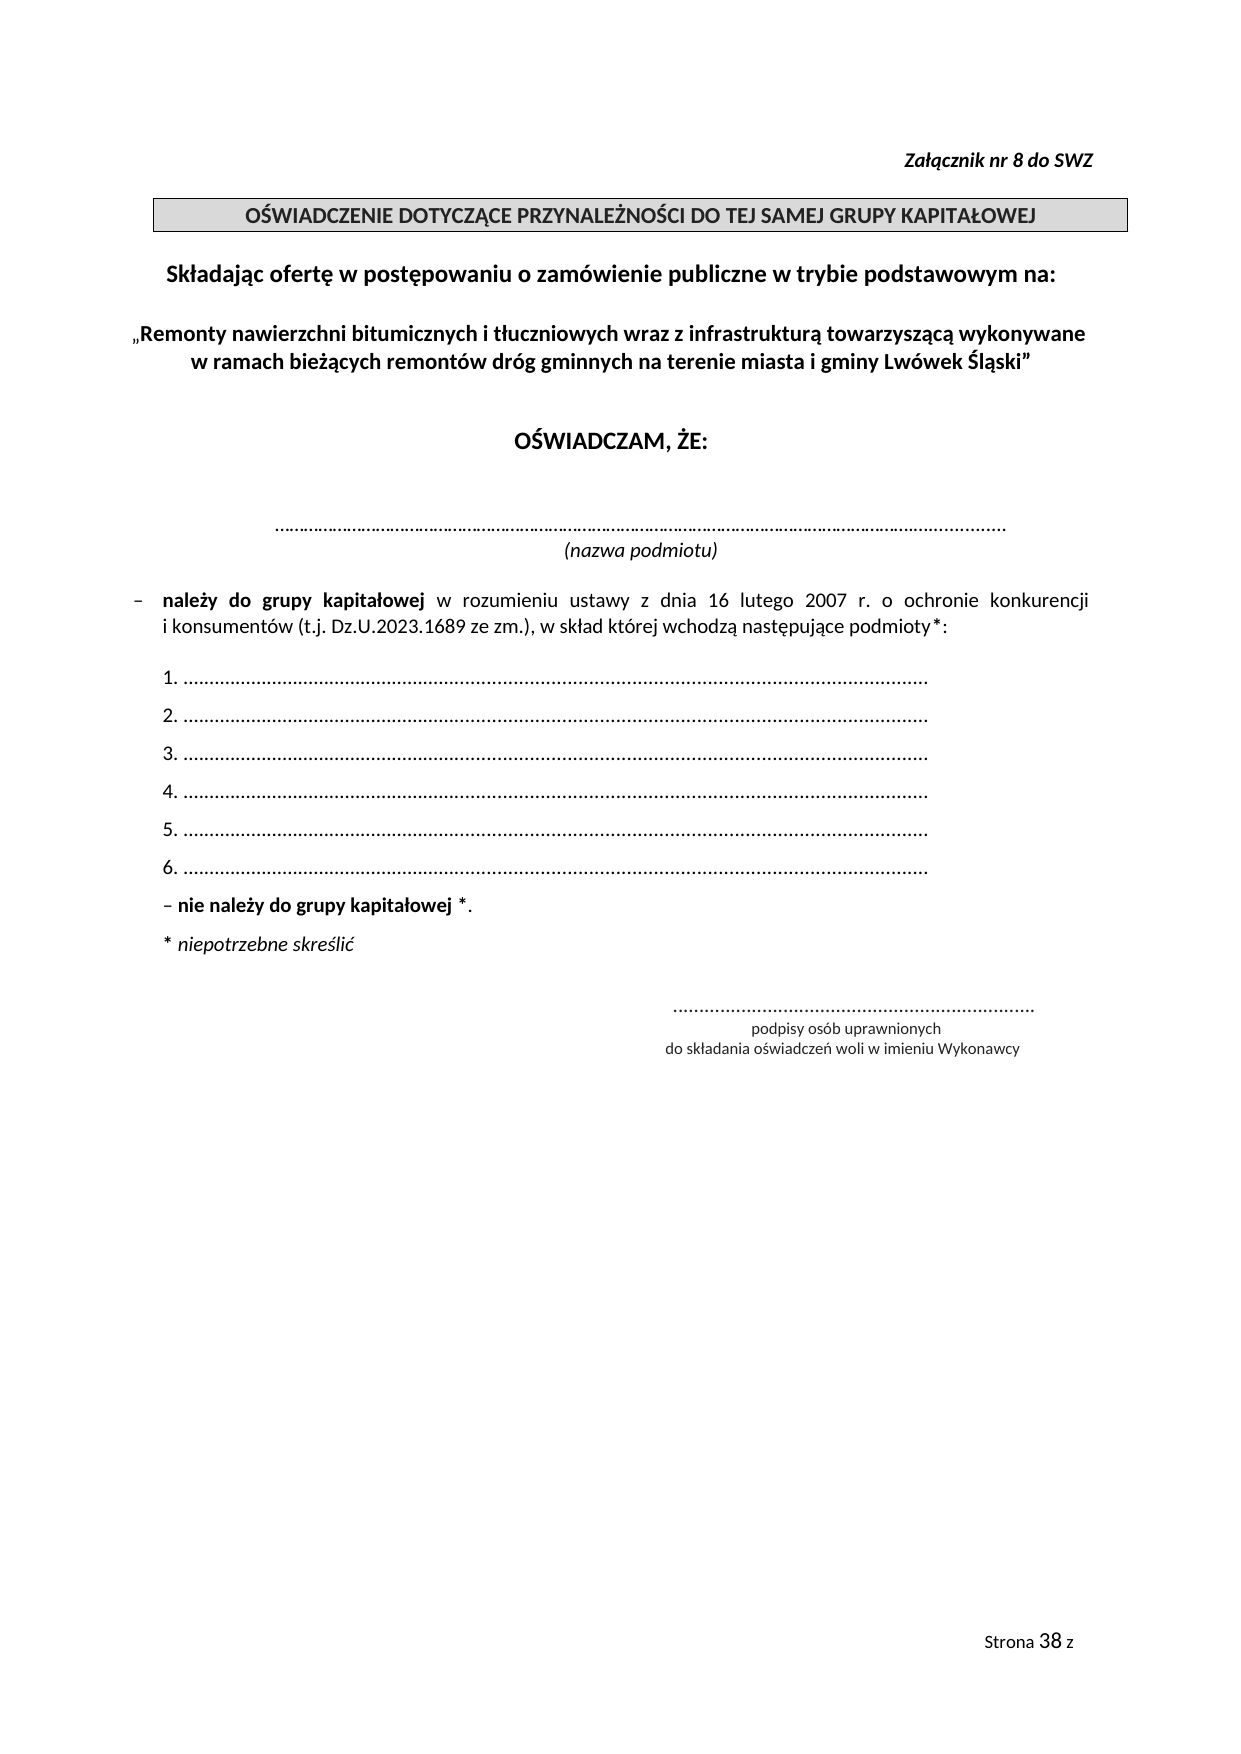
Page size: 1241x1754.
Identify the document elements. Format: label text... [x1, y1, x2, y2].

text Załącznik nr 8 do SWZ [103, 147, 1093, 173]
text OŚWIADCZENIE DOTYCZĄCE PRZYNALEŻNOŚCI DO TEJ SAMEJ GRUPY KAPITAŁOWEJ [154, 199, 1127, 231]
text 6. [162, 854, 1119, 880]
text „Remonty nawierzchni bitumicznych i tłuczniowych wraz z infrastrukturą towarzyszącą wykonywane w ramach bieżących remontów dróg gminnych na terenie miasta i gminy Lwówek Śląski” [103, 319, 1119, 375]
text – nie należy do grupy kapitałowej *. [162, 893, 1119, 918]
text ..................................................................... [162, 993, 1119, 1018]
text 5. [162, 816, 1119, 842]
text (nazwa podmiotu) [162, 537, 1119, 562]
text …………………………………………………………………………………………………………………….…............... [162, 511, 1119, 537]
text – należy do grupy kapitałowej w rozumieniu ustawy z dnia 16 lutego 2007 r. o ochronie konkurencji i konsumentów (t.j. Dz.U.2023.1689 ze zm.), w skład której wchodzą następujące podmioty*: [133, 588, 1090, 638]
text 2. [162, 702, 1119, 727]
text do składania oświadczeń woli w imieniu Wykonawcy [162, 1038, 1146, 1059]
text OŚWIADCZAM, ŻE: [103, 425, 1119, 456]
text podpisy osób uprawnionych [162, 1018, 1119, 1038]
text * niepotrzebne skreślić [162, 931, 1119, 956]
text 4. [162, 778, 1119, 804]
text Składając ofertę w postępowaniu o zamówienie publiczne w trybie podstawowym na: [103, 258, 1119, 288]
text 1. [162, 664, 1119, 689]
text 3. [162, 740, 1119, 766]
